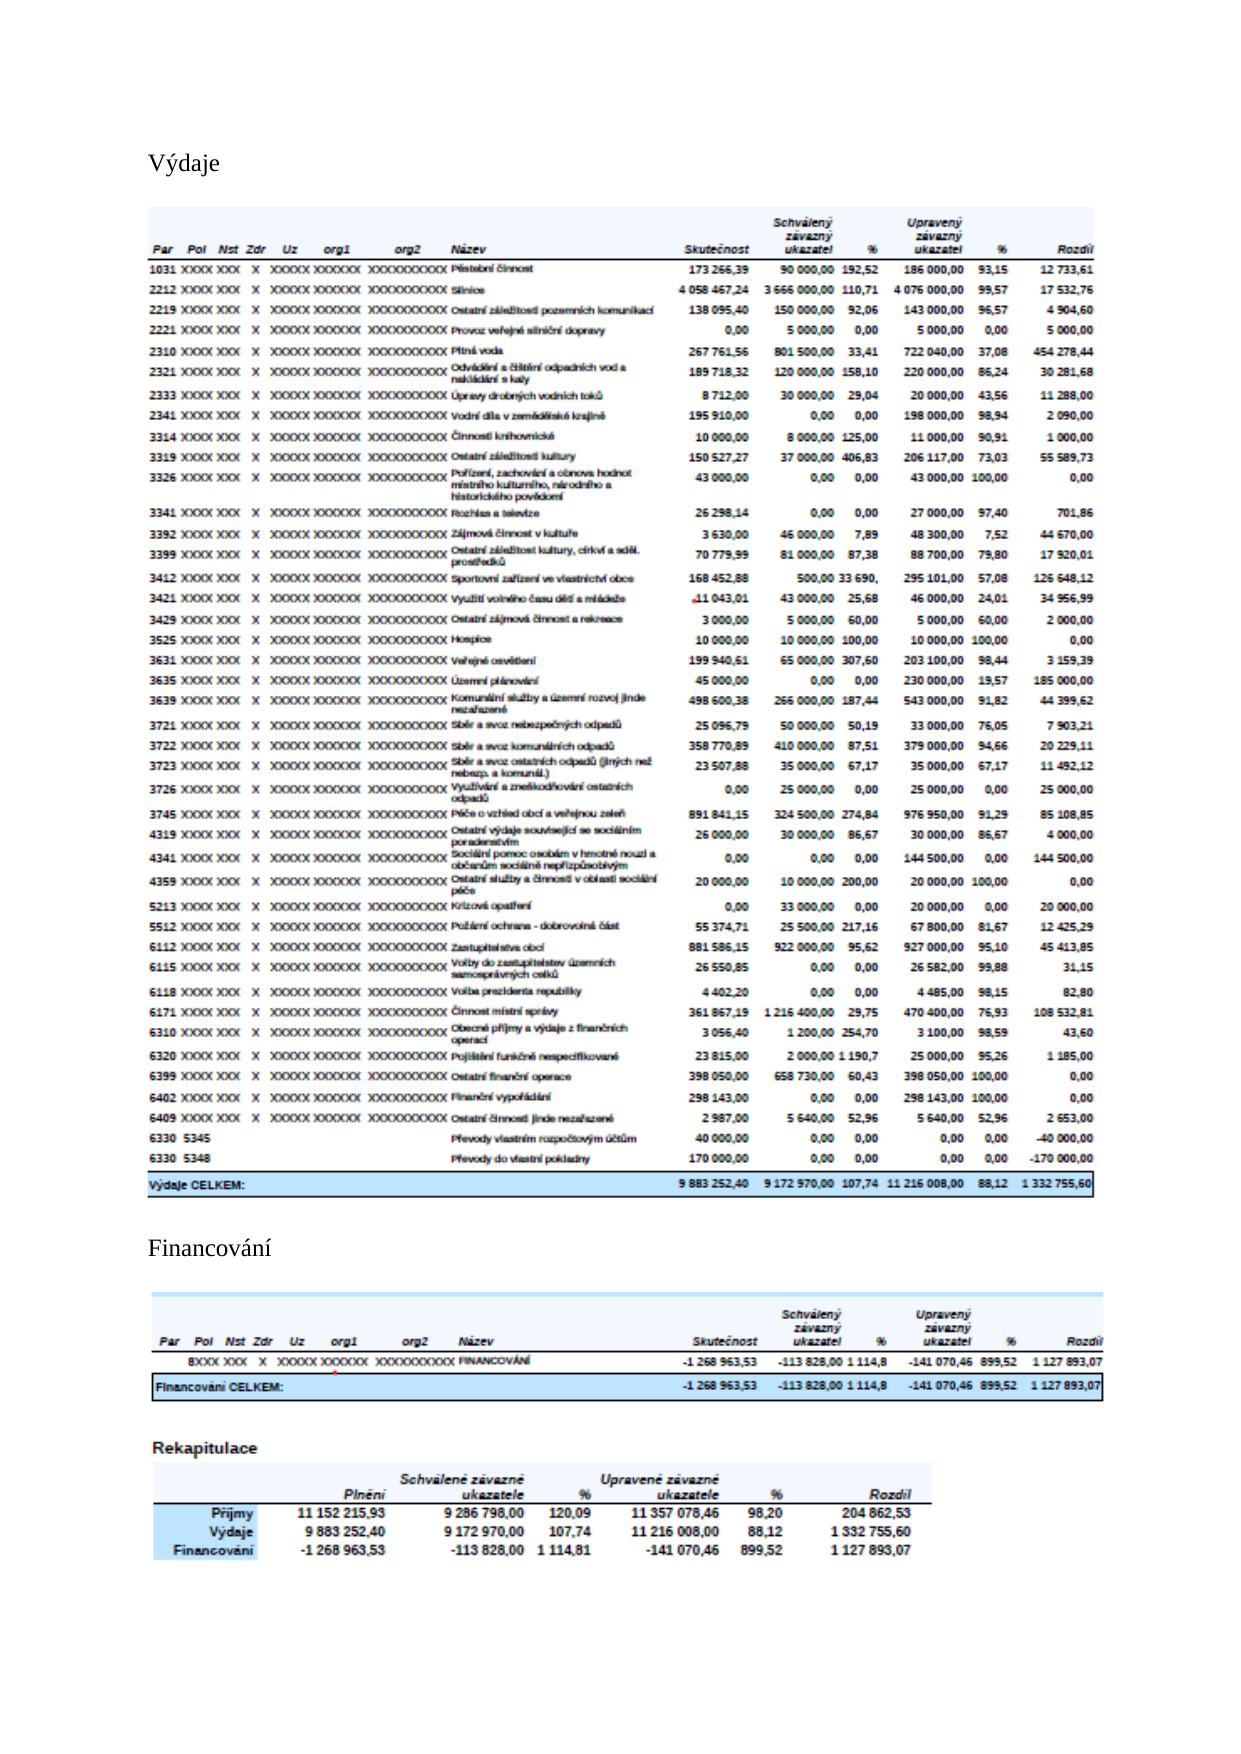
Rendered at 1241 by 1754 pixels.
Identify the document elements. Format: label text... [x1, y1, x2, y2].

picture [147, 207, 1101, 1203]
picture [147, 1292, 1112, 1584]
text Financování [148, 1233, 1093, 1262]
text Výdaje [148, 148, 1093, 176]
